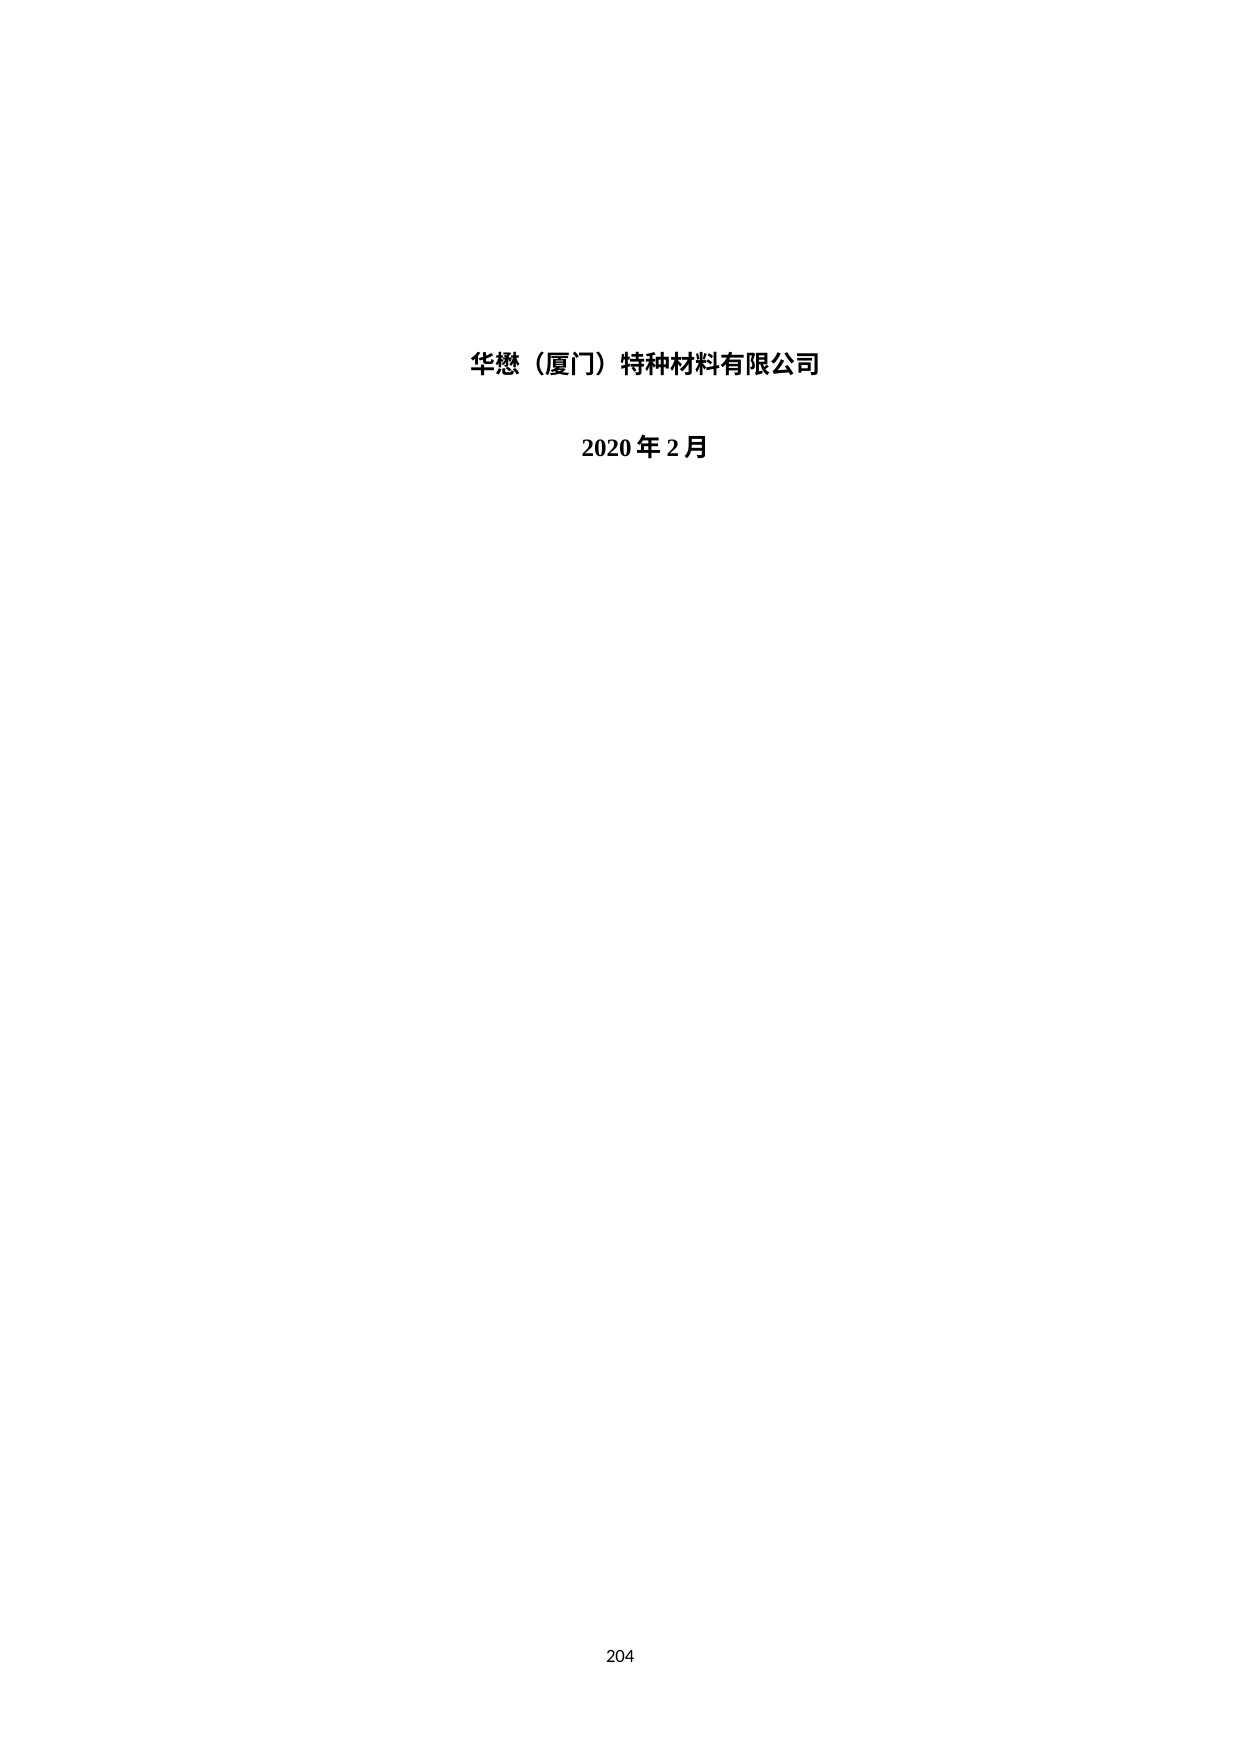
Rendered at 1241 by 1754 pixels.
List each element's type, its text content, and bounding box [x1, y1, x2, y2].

text 华懋（厦门）特种材料有限公司 [112, 330, 1128, 395]
text 2020年2月 [112, 413, 1128, 478]
